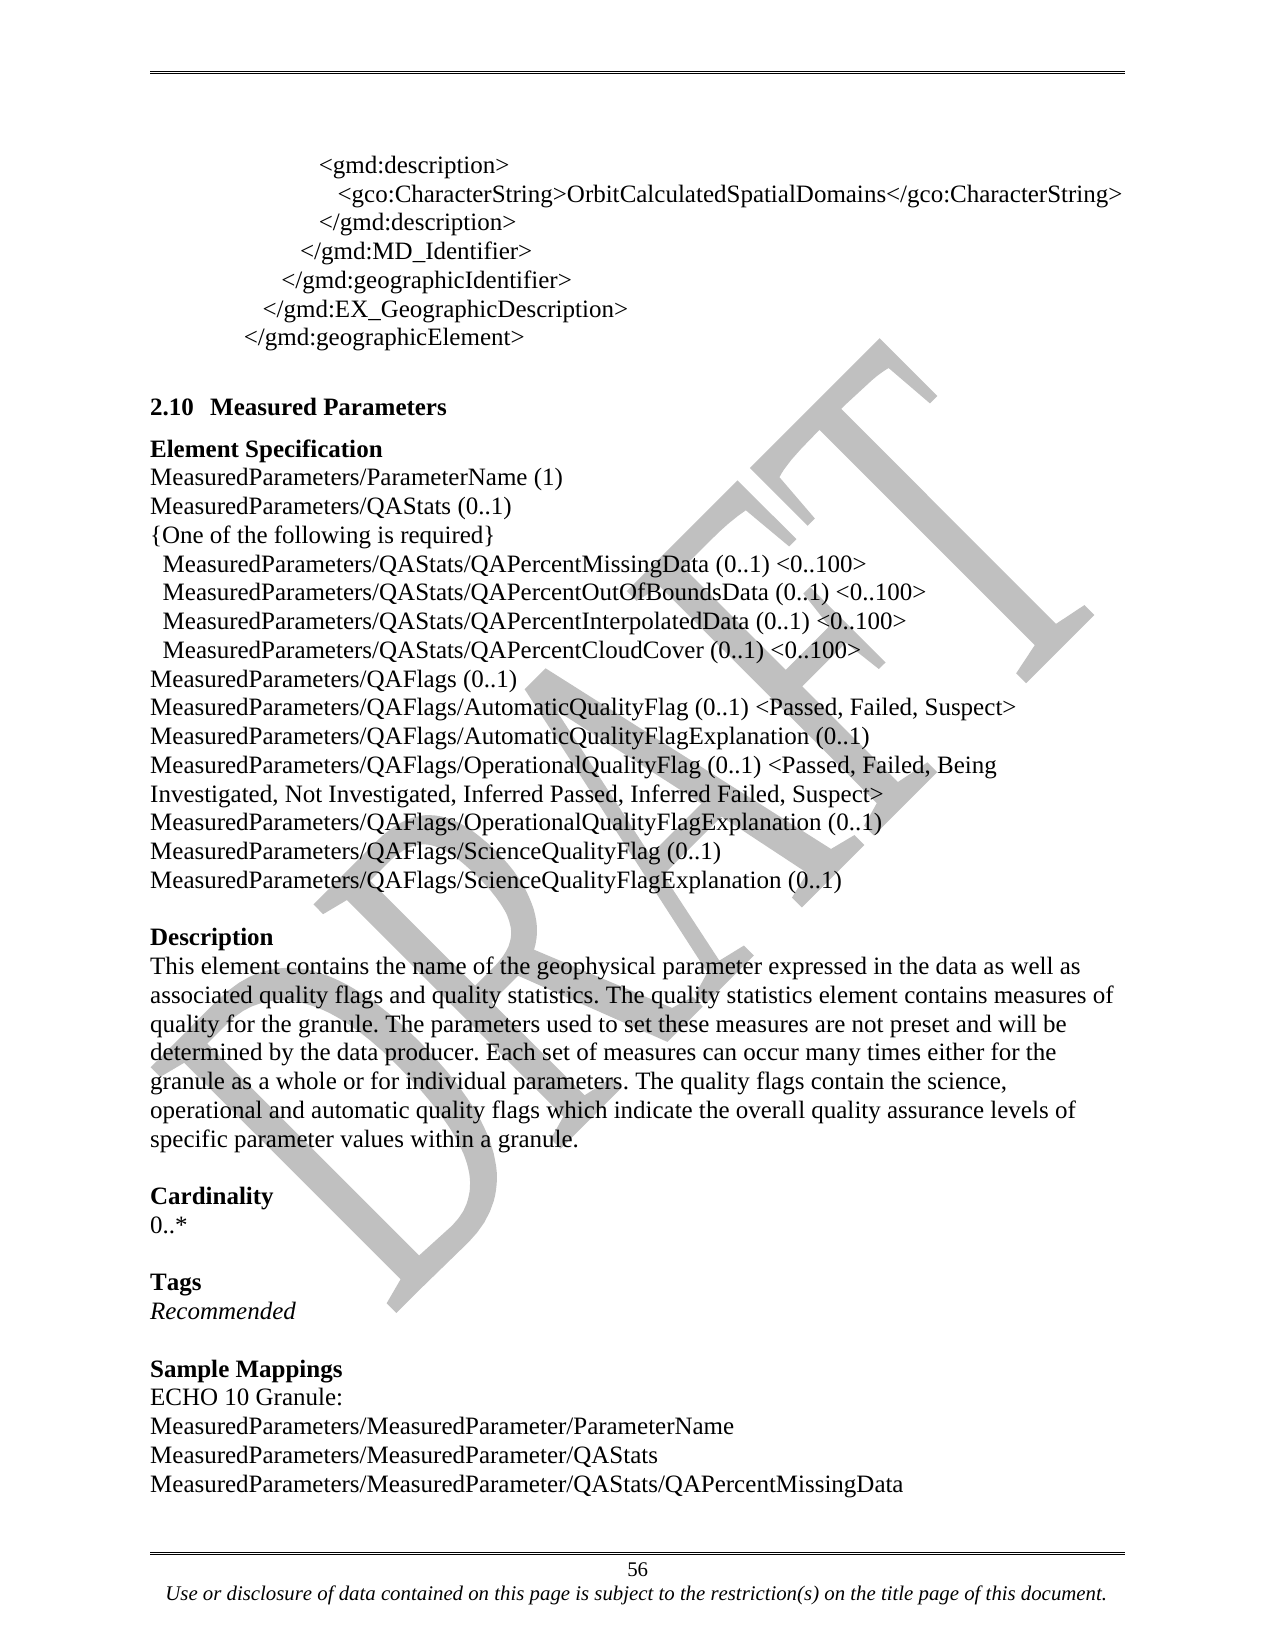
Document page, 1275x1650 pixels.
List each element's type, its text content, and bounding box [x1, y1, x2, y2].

text MeasuredParameters/QAStats/QAPercentMissingData (0..1) <0..100> [150, 549, 1125, 577]
text </gmd:description> [150, 207, 1125, 236]
text Recommended [150, 1296, 1125, 1325]
text </gmd:geographicElement> [150, 322, 1125, 351]
text <gco:CharacterString>OrbitCalculatedSpatialDomains</gco:CharacterString> [150, 179, 1125, 207]
text Description [150, 922, 1125, 951]
text Sample Mappings [150, 1354, 1125, 1382]
text MeasuredParameters/QAStats/QAPercentInterpolatedData (0..1) <0..100> [150, 606, 1125, 635]
text MeasuredParameters/ParameterName (1) [150, 462, 1125, 491]
text ECHO 10 Granule: [150, 1382, 1125, 1411]
text MeasuredParameters/QAFlags/AutomaticQualityFlagExplanation (0..1) [150, 721, 1125, 750]
text MeasuredParameters/MeasuredParameter/ParameterName [150, 1411, 1125, 1440]
text MeasuredParameters/QAFlags/OperationalQualityFlagExplanation (0..1) [150, 807, 1125, 836]
text MeasuredParameters/QAStats/QAPercentCloudCover (0..1) <0..100> [150, 635, 1125, 664]
text Element Specification [150, 434, 1125, 462]
text MeasuredParameters/MeasuredParameter/QAStats/QAPercentMissingData [150, 1469, 1125, 1497]
text Tags [150, 1267, 1125, 1296]
subtitle Measured Parameters [150, 392, 1125, 421]
text MeasuredParameters/QAFlags/AutomaticQualityFlag (0..1) <Passed, Failed, Suspect> [150, 692, 1125, 721]
text 0..* [150, 1210, 1125, 1239]
text {One of the following is required} [150, 520, 1125, 549]
text MeasuredParameters/QAFlags/ScienceQualityFlagExplanation (0..1) [150, 865, 1125, 894]
text This element contains the name of the geophysical parameter expressed in the data as well as associated quality flags and quality statistics. The quality statistics element contains measures of quality for the granule. The parameters used to set these measures are not preset and will be determined by the data producer. Each set of measures can occur many times either for the granule as a whole or for individual parameters. The quality flags contain the science, operational and automatic quality flags which indicate the overall quality assurance levels of specific parameter values within a granule. [150, 951, 1125, 1152]
text </gmd:MD_Identifier> [150, 236, 1125, 265]
text Cardinality [150, 1181, 1125, 1210]
text MeasuredParameters/QAFlags/ScienceQualityFlag (0..1) [150, 836, 1125, 865]
text </gmd:geographicIdentifier> [150, 265, 1125, 294]
text MeasuredParameters/QAFlags/OperationalQualityFlag (0..1) <Passed, Failed, Being Investigated, Not Investigated, Inferred Passed, Inferred Failed, Suspect> [150, 750, 1125, 807]
text MeasuredParameters/QAStats (0..1) [150, 491, 1125, 520]
text MeasuredParameters/MeasuredParameter/QAStats [150, 1440, 1125, 1469]
text </gmd:EX_GeographicDescription> [150, 294, 1125, 322]
text MeasuredParameters/QAStats/QAPercentOutOfBoundsData (0..1) <0..100> [150, 577, 1125, 606]
text <gmd:description> [150, 150, 1125, 179]
text MeasuredParameters/QAFlags (0..1) [150, 664, 1125, 692]
